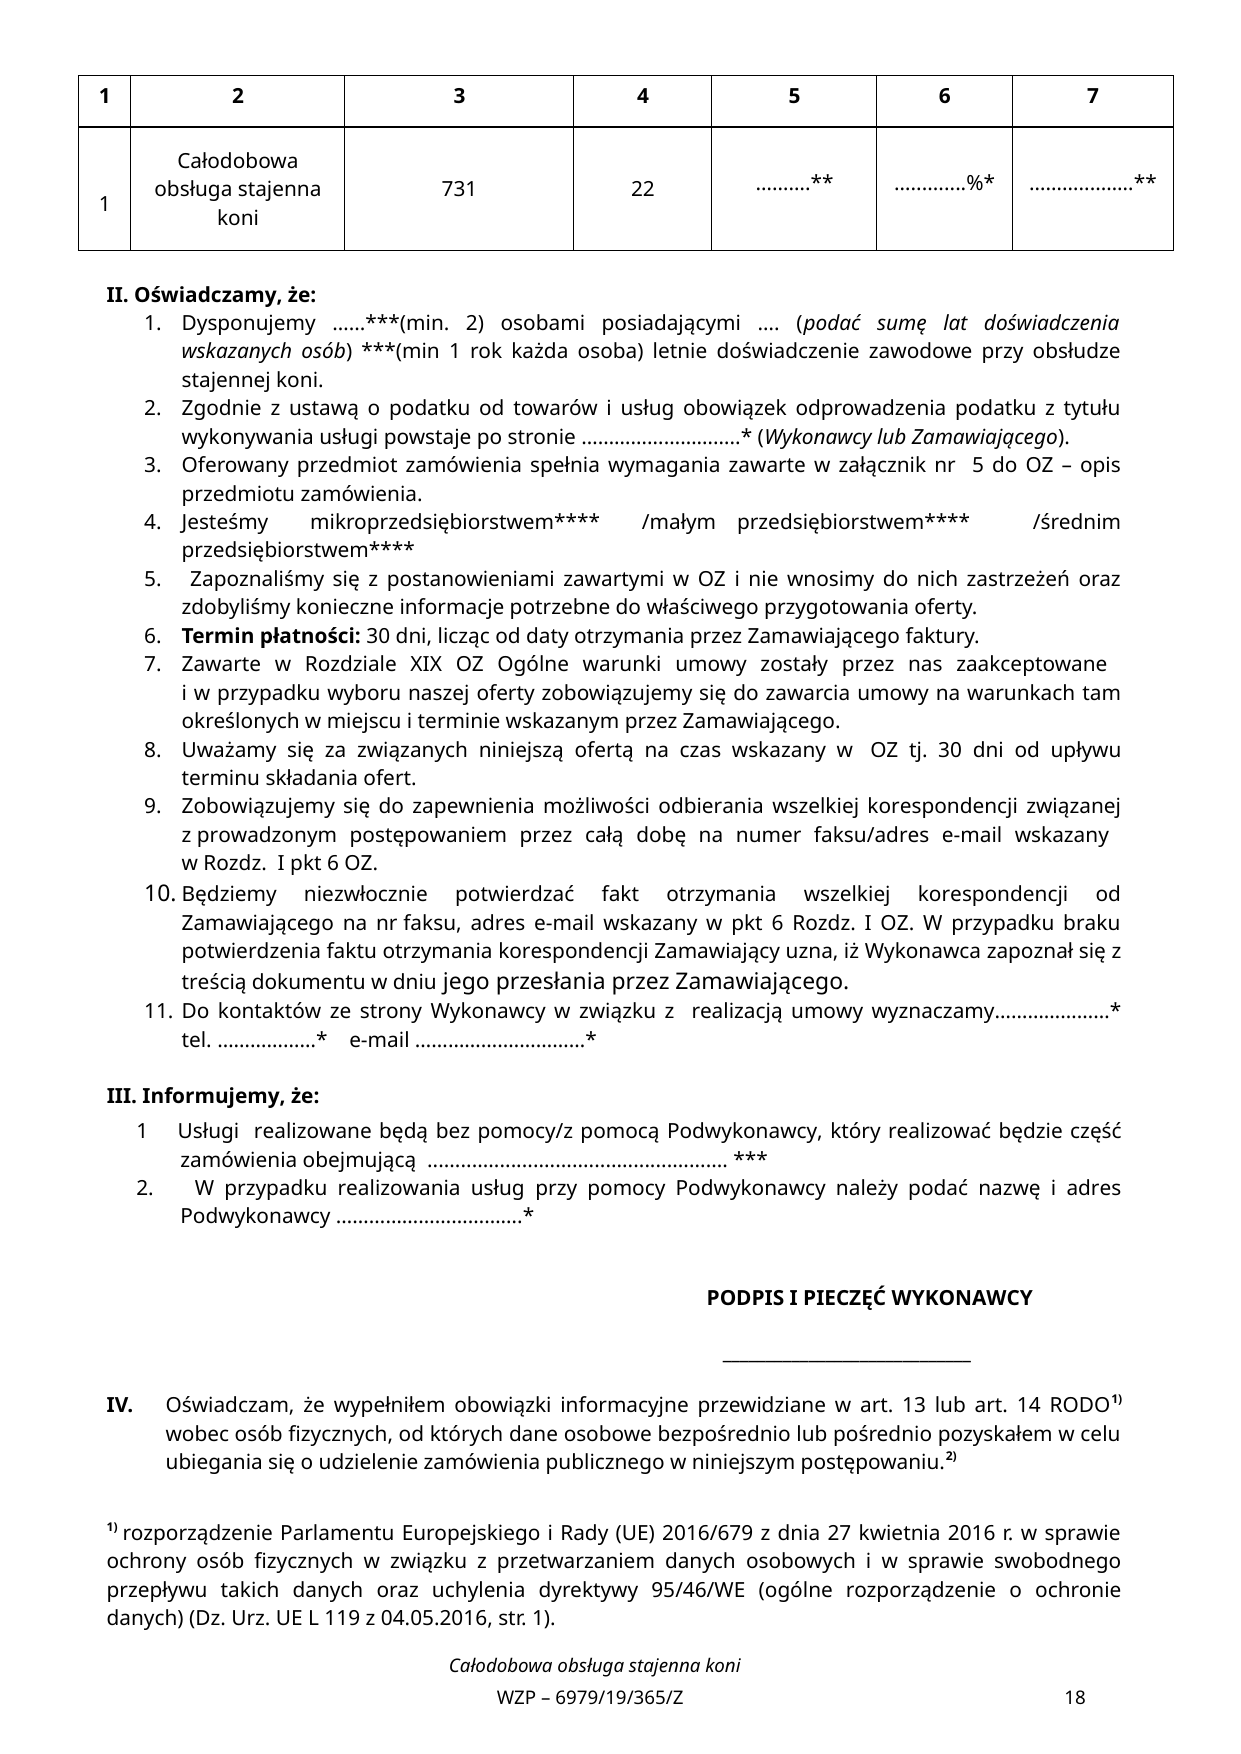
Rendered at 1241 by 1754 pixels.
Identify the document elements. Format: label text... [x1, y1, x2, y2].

table_cell …..........%* [877, 128, 1012, 250]
table_cell 4 [574, 76, 711, 126]
text II. Oświadczamy, że: [106, 280, 1122, 308]
list Oferowany przedmiot zamówienia spełnia wymagania zawarte w załącznik nr 5 do OZ – opis przedmiotu zamówienia. [144, 450, 1122, 507]
list Będziemy niezwłocznie potwierdzać fakt otrzymania wszelkiej korespondencji od Zamawiającego na nr faksu, adres e-mail wskazany w pkt 6 Rozdz. I OZ. W przypadku braku potwierdzenia faktu otrzymania korespondencji Zamawiający uzna, iż Wykonawca zapoznał się z treścią dokumentu w dniu jego przesłania przez Zamawiającego. [144, 877, 1122, 996]
table_cell ……….** [712, 128, 876, 250]
text PODPIS I PIECZĘĆ WYKONAWCY [706, 1283, 1122, 1312]
text III. Informujemy, że: [107, 1082, 1122, 1110]
table_cell 1 [79, 76, 130, 126]
table_cell 6 [877, 76, 1012, 126]
list Do kontaktów ze strony Wykonawcy w związku z realizacją umowy wyznaczamy…………………* tel. ………………* e-mail …………….……………* [144, 996, 1122, 1053]
list Zobowiązujemy się do zapewnienia możliwości odbierania wszelkiej korespondencji związanej z prowadzonym postępowaniem przez całą dobę na numer faksu/adres e-mail wskazany w Rozdz. I pkt 6 OZ. [144, 792, 1122, 877]
table_cell 2 [131, 76, 344, 126]
text 2. W przypadku realizowania usług przy pomocy Podwykonawcy należy podać nazwę i adres Podwykonawcy …………………………….* [136, 1173, 1122, 1230]
text _____________________________ [106, 1337, 1122, 1365]
table_cell Całodobowa obsługa stajenna koni [131, 128, 344, 250]
table_cell 3 [345, 76, 573, 126]
list Termin płatności: 30 dni, licząc od daty otrzymania przez Zamawiającego faktury. [144, 621, 1122, 649]
table_cell 731 [345, 128, 573, 250]
list Oświadczam, że wypełniłem obowiązki informacyjne przewidziane w art. 13 lub art. 14 RODO1) wobec osób fizycznych, od których dane osobowe bezpośrednio lub pośrednio pozyskałem w celu ubiegania się o udzielenie zamówienia publicznego w niniejszym postępowaniu.2) [106, 1390, 1122, 1476]
text 1) rozporządzenie Parlamentu Europejskiego i Rady (UE) 2016/679 z dnia 27 kwietnia 2016 r. w sprawie ochrony osób fizycznych w związku z przetwarzaniem danych osobowych i w sprawie swobodnego przepływu takich danych oraz uchylenia dyrektywy 95/46/WE (ogólne rozporządzenie o ochronie danych) (Dz. Urz. UE L 119 z 04.05.2016, str. 1). [106, 1518, 1122, 1632]
table_cell ………....……** [1013, 128, 1173, 250]
table_cell 7 [1013, 76, 1173, 126]
table_cell 22 [574, 128, 711, 250]
list Zawarte w Rozdziale XIX OZ Ogólne warunki umowy zostały przez nas zaakceptowane i w przypadku wyboru naszej oferty zobowiązujemy się do zawarcia umowy na warunkach tam określonych w miejscu i terminie wskazanym przez Zamawiającego. [144, 649, 1122, 735]
table_cell 5 [712, 76, 876, 126]
table_cell 1 [79, 128, 130, 250]
list Zapoznaliśmy się z postanowieniami zawartymi w OZ i nie wnosimy do nich zastrzeżeń oraz zdobyliśmy konieczne informacje potrzebne do właściwego przygotowania oferty. [144, 564, 1122, 621]
text 1 Usługi realizowane będą bez pomocy/z pomocą Podwykonawcy, który realizować będzie część zamówienia obejmującą ...................................................... *** [136, 1116, 1122, 1173]
list Zgodnie z ustawą o podatku od towarów i usług obowiązek odprowadzenia podatku z tytułu wykonywania usługi powstaje po stronie ………………………..* (Wykonawcy lub Zamawiającego). [144, 393, 1122, 450]
list Dysponujemy …...***(min. 2) osobami posiadającymi …. (podać sumę lat doświadczenia wskazanych osób) ***(min 1 rok każda osoba) letnie doświadczenie zawodowe przy obsłudze stajennej koni. [144, 308, 1122, 393]
list Uważamy się za związanych niniejszą ofertą na czas wskazany w OZ tj. 30 dni od upływu terminu składania ofert. [144, 735, 1122, 792]
list Jesteśmy mikroprzedsiębiorstwem**** /małym przedsiębiorstwem**** /średnim przedsiębiorstwem**** [144, 507, 1122, 564]
